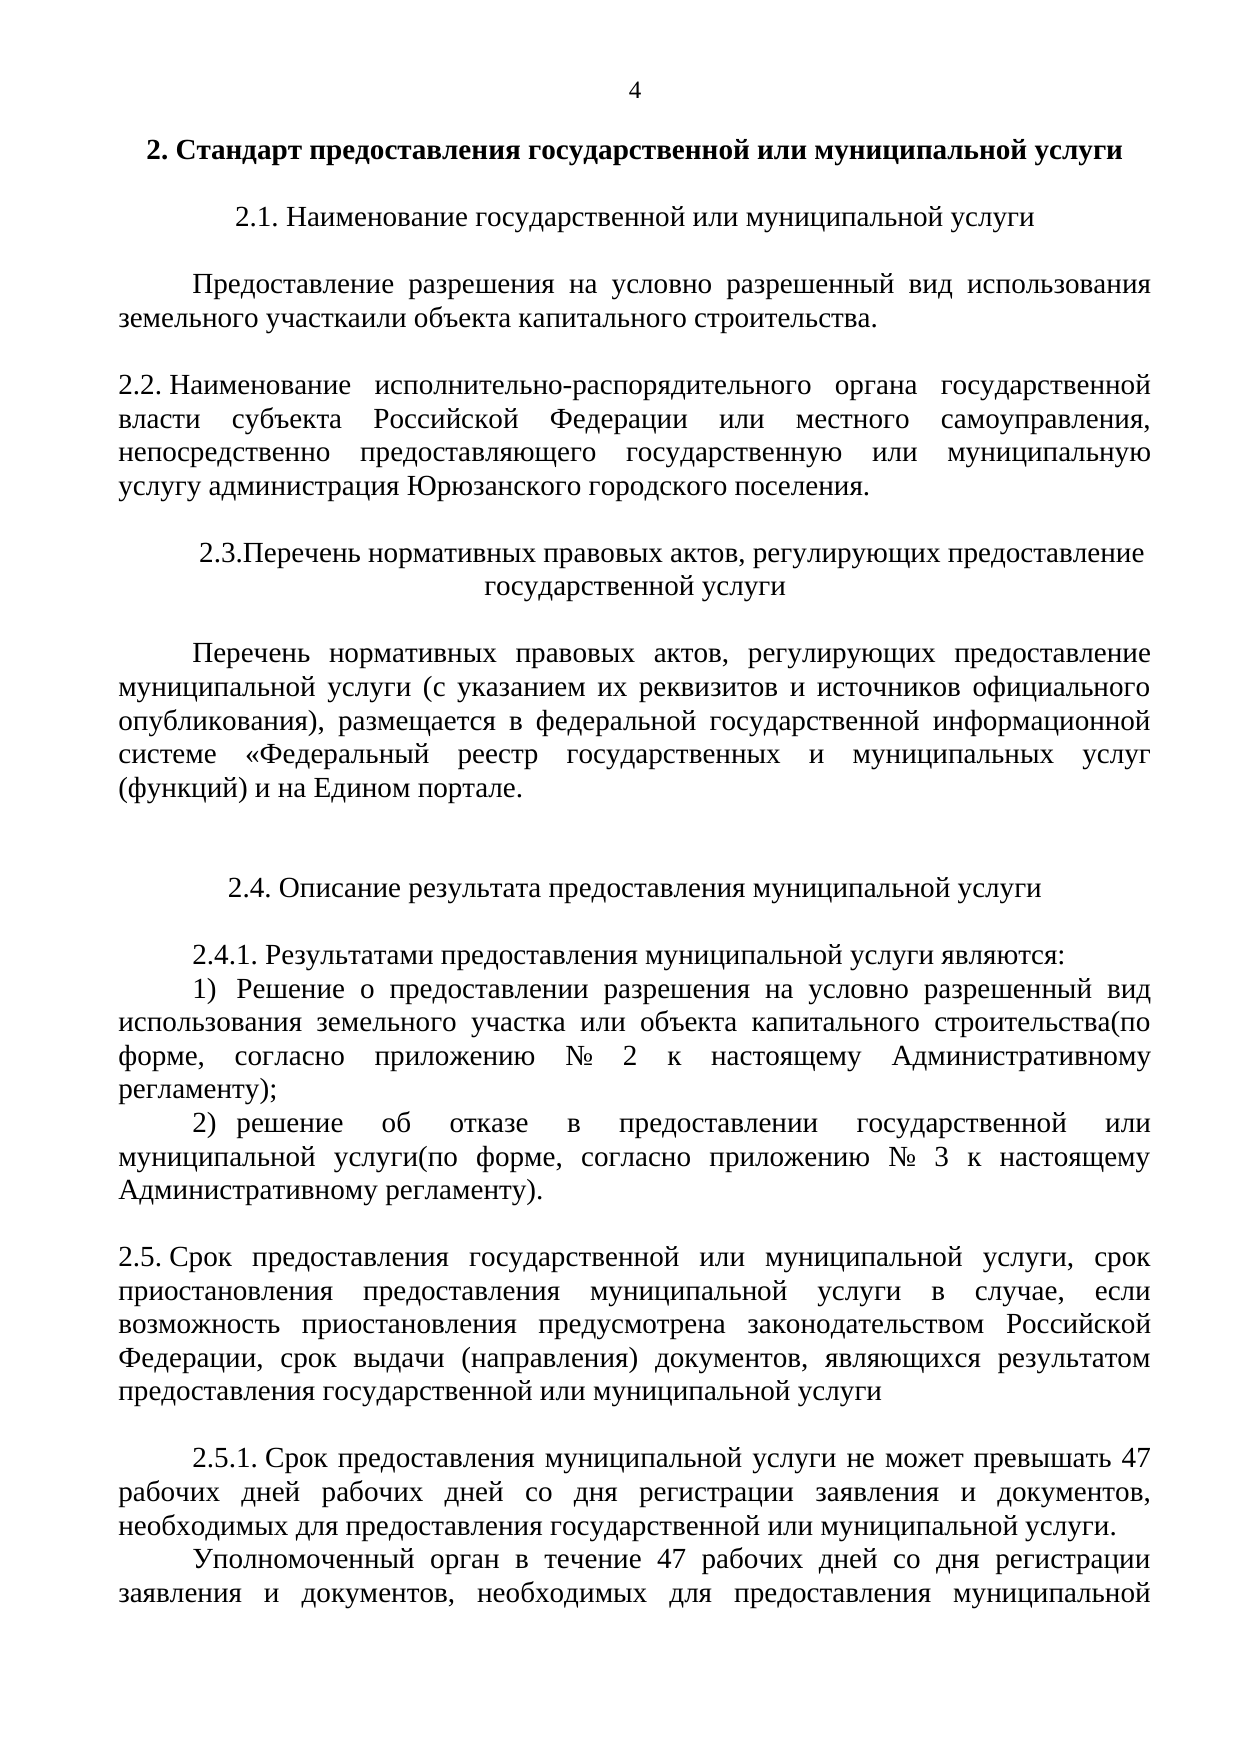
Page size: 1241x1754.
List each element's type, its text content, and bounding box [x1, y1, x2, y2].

text 2.3.Перечень нормативных правовых актов, регулирующих предоставление государственной услуги [118, 535, 1152, 602]
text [118, 1541, 1152, 1608]
list решение об отказе в предоставлении государственной или муниципальной услуги(по форме, согласно приложению № 3 к настоящему Административному регламенту). [118, 1105, 1152, 1206]
text 2.2. Наименование исполнительно-распорядительного органа государственной власти субъекта Российской Федерации или местного самоуправления, непосредственно предоставляющего государственную или муниципальную услугу администрация Юрюзанского городского поселения. [118, 367, 1152, 501]
list Решение о предоставлении разрешения на условно разрешенный вид использования земельного участка или объекта капитального строительства(по форме, согласно приложению № 2 к настоящему Административному регламенту); [118, 971, 1152, 1105]
text 2.5. Срок предоставления государственной или муниципальной услуги, срок приостановления предоставления муниципальной услуги в случае, если возможность приостановления предусмотрена законодательством Российской Федерации, срок выдачи (направления) документов, являющихся результатом предоставления государственной или муниципальной услуги [118, 1239, 1152, 1407]
text 2.5.1. Срок предоставления муниципальной услуги не может превышать 47 рабочих дней рабочих дней со дня регистрации заявления и документов, необходимых для предоставления государственной или муниципальной услуги. [118, 1441, 1152, 1541]
text 2.4. Описание результата предоставления муниципальной услуги [118, 870, 1152, 904]
text Предоставление разрешения на условно разрешенный вид использования земельного участкаили объекта капитального строительства. [118, 267, 1152, 334]
text 2. Стандарт предоставления государственной или муниципальной услуги [118, 132, 1152, 166]
text Перечень нормативных правовых актов, регулирующих предоставление муниципальной услуги (с указанием их реквизитов и источников официального опубликования), размещается в федеральной государственной информационной системе «Федеральный реестр государственных и муниципальных услуг (функций) и на Едином портале. [118, 636, 1152, 803]
text 2.1. Наименование государственной или муниципальной услуги [118, 199, 1152, 233]
text 2.4.1. Результатами предоставления муниципальной услуги являются: [118, 937, 1152, 971]
